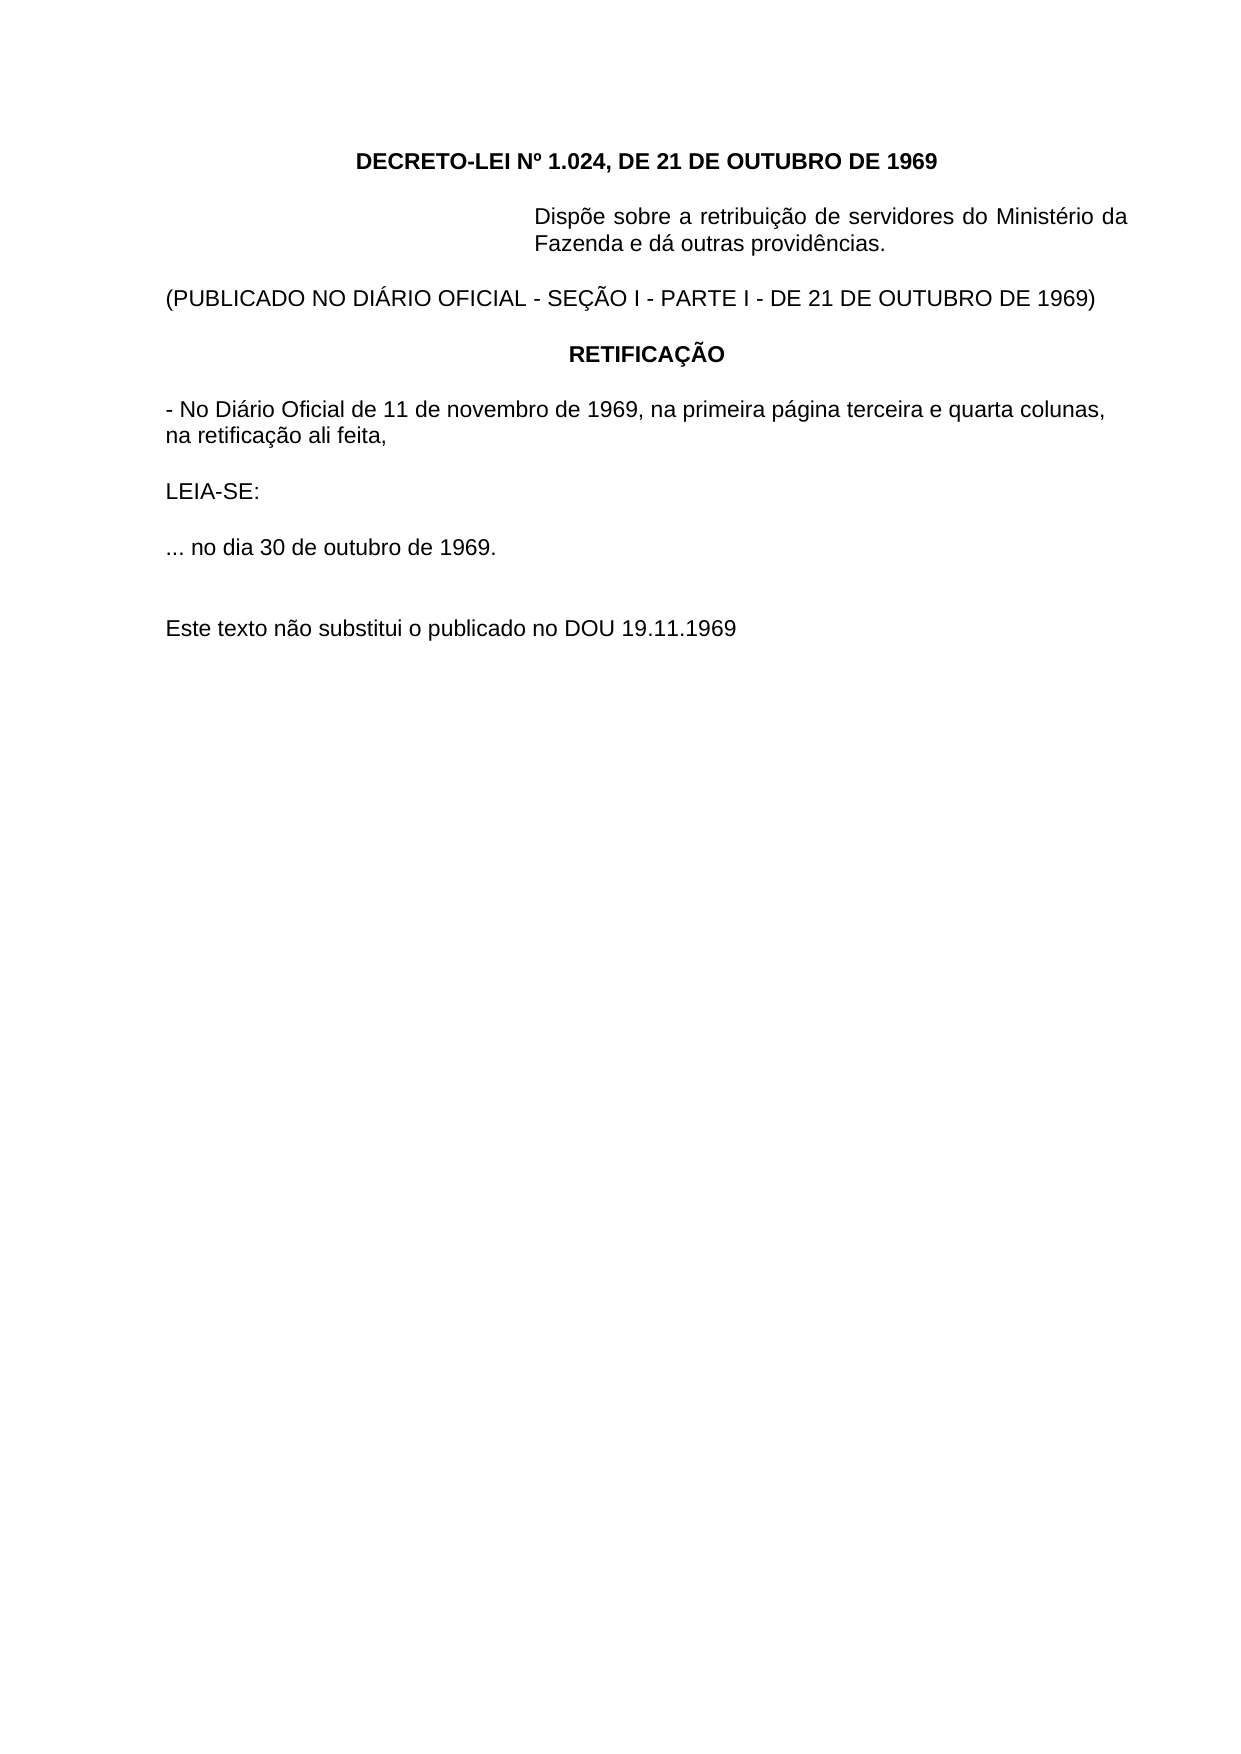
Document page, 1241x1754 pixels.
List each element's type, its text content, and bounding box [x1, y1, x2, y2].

text ... no dia 30 de outubro de 1969. [165, 533, 1128, 560]
text - No Diário Oficial de 11 de novembro de 1969, na primeira página terceira e quarta colunas, na retificação ali feita, [165, 396, 1128, 449]
text (PUBLICADO NO DIÁRIO OFICIAL - SEÇÃO I - PARTE I - DE 21 DE OUTUBRO DE 1969) [165, 285, 1128, 311]
text RETIFICAÇÃO [165, 341, 1128, 367]
text LEIA-SE: [165, 478, 1128, 504]
text DECRETO-LEI Nº 1.024, DE 21 DE OUTUBRO DE 1969 [165, 148, 1128, 174]
text Dispõe sobre a retribuição de servidores do Ministério da Fazenda e dá outras providências. [534, 203, 1128, 256]
text Este texto não substitui o publicado no DOU 19.11.1969 [165, 615, 1128, 642]
